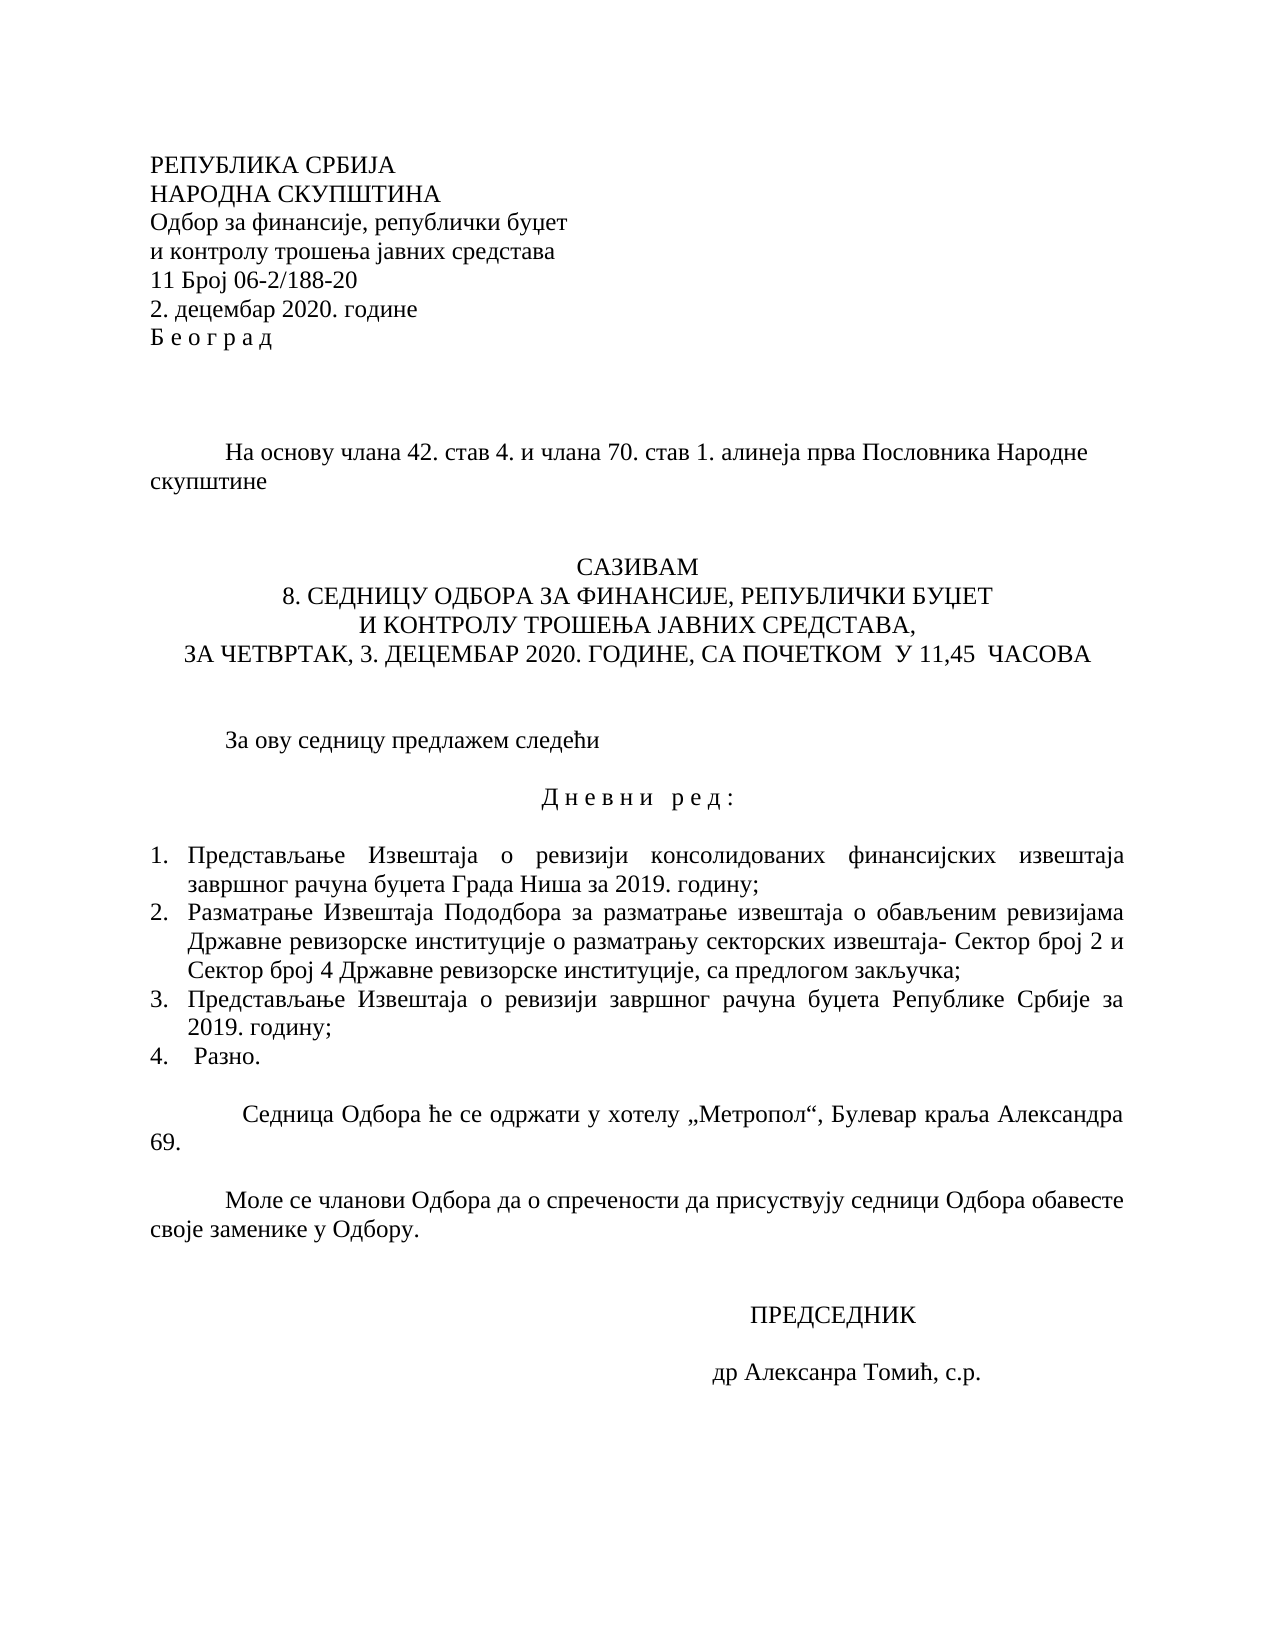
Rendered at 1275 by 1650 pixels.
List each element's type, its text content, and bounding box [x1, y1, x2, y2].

text За ову седницу предлажем следећи [150, 725, 1125, 754]
text Седница Одбора ће се одржати у хотелу „Метропол“, Булевар краља Александра 69. [150, 1099, 1125, 1156]
text На основу члана 42. став 4. и члана 70. став 1. алинеја прва Пословника Народне скупштине [150, 437, 1125, 495]
text др Алексанра Томић, с.р. [150, 1357, 1125, 1386]
list Представљање Извештаја о ревизији консолидованих финансијских извештаја завршног рачуна буџета Града Ниша за 2019. годину; [150, 840, 1125, 897]
text ПРЕДСЕДНИК [225, 1300, 1125, 1329]
text Д н е в н и р е д : [150, 782, 1125, 811]
text ЗА ЧЕТВРТАК, 3. ДЕЦЕМБАР 2020. ГОДИНЕ, СА ПОЧЕТКОМ У 11,45 ЧАСОВА [150, 639, 1125, 667]
text РЕПУБЛИКА СРБИЈА [150, 150, 1125, 179]
text САЗИВАМ [150, 552, 1125, 581]
text И КОНТРОЛУ ТРОШЕЊА ЈАВНИХ СРЕДСТАВА, [150, 610, 1125, 639]
text 11 Број 06-2/188-20 [150, 265, 1125, 294]
text 8. СЕДНИЦУ ОДБОРА ЗА ФИНАНСИЈЕ, РЕПУБЛИЧКИ БУЏЕТ [150, 581, 1125, 610]
text Моле се чланови Одбора да о спречености да присуствују седници Одбора обавесте своје заменике у Одбору. [150, 1185, 1125, 1242]
text Б е о г р а д [150, 322, 1125, 351]
list Разматрање Извештаја Пододбора за разматрање извештаја о обављеним ревизијама Државне ревизорске институције о разматрању секторских извештаја- Сектор број 2 и Сектор број 4 Државне ревизорске институције, са предлогом закључка; [150, 897, 1125, 984]
text 2. децембар 2020. године [150, 294, 1125, 322]
list Представљање Извештаја о ревизији завршног рачуна буџета Републике Србије за 2019. годину; [150, 984, 1125, 1041]
list Разно. [150, 1041, 1125, 1070]
text и контролу трошења јавних средстава [150, 236, 1125, 265]
text НАРОДНА СКУПШТИНА [150, 179, 1125, 207]
text Одбор за финансије, републички буџет [150, 207, 1125, 236]
